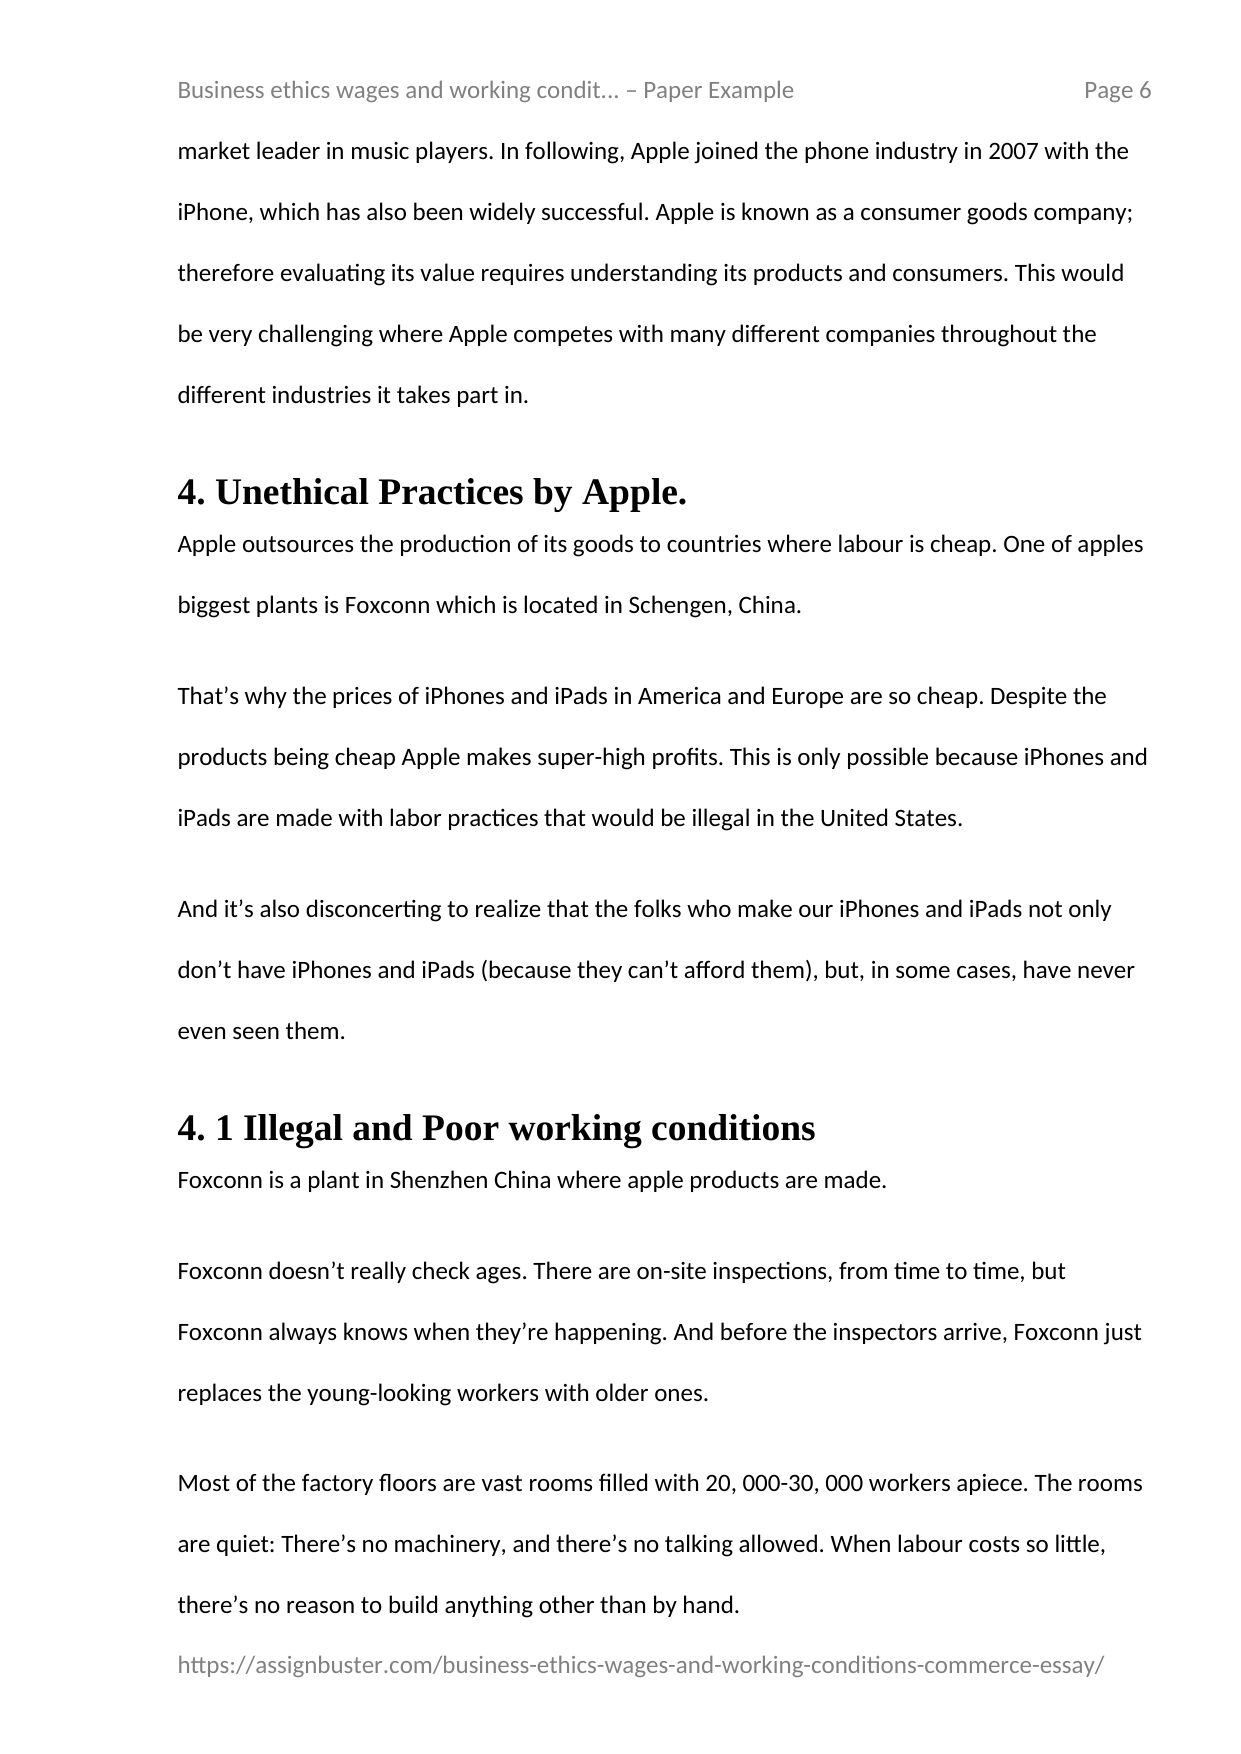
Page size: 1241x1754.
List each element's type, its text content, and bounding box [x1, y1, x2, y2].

subtitle 4. Unethical Practices by Apple. [177, 469, 1152, 513]
subtitle 4. 1 Illegal and Poor working conditions [177, 1105, 1152, 1148]
text Apple outsources the production of its goods to countries where labour is cheap. One of apples biggest plants is Foxconn which is located in Schengen, China. [177, 528, 1152, 620]
text Most of the factory floors are vast rooms filled with 20, 000-30, 000 workers apiece. The rooms are quiet: There’s no machinery, and there’s no talking allowed. When labour costs so little, there’s no reason to build anything other than by hand. [177, 1467, 1152, 1620]
text And it’s also disconcerting to realize that the folks who make our iPhones and iPads not only don’t have iPhones and iPads (because they can’t afford them), but, in some cases, have never even seen them. [177, 893, 1152, 1045]
text Foxconn doesn’t really check ages. There are on-site inspections, from time to time, but Foxconn always knows when they’re happening. And before the inspectors arrive, Foxconn just replaces the young-looking workers with older ones. [177, 1255, 1152, 1407]
text Foxconn is a plant in Shenzhen China where apple products are made. [177, 1164, 1152, 1195]
text That’s why the prices of iPhones and iPads in America and Europe are so cheap. Despite the products being cheap Apple makes super-high profits. This is only possible because iPhones and iPads are made with labor practices that would be illegal in the United States. [177, 680, 1152, 833]
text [177, 135, 1152, 409]
